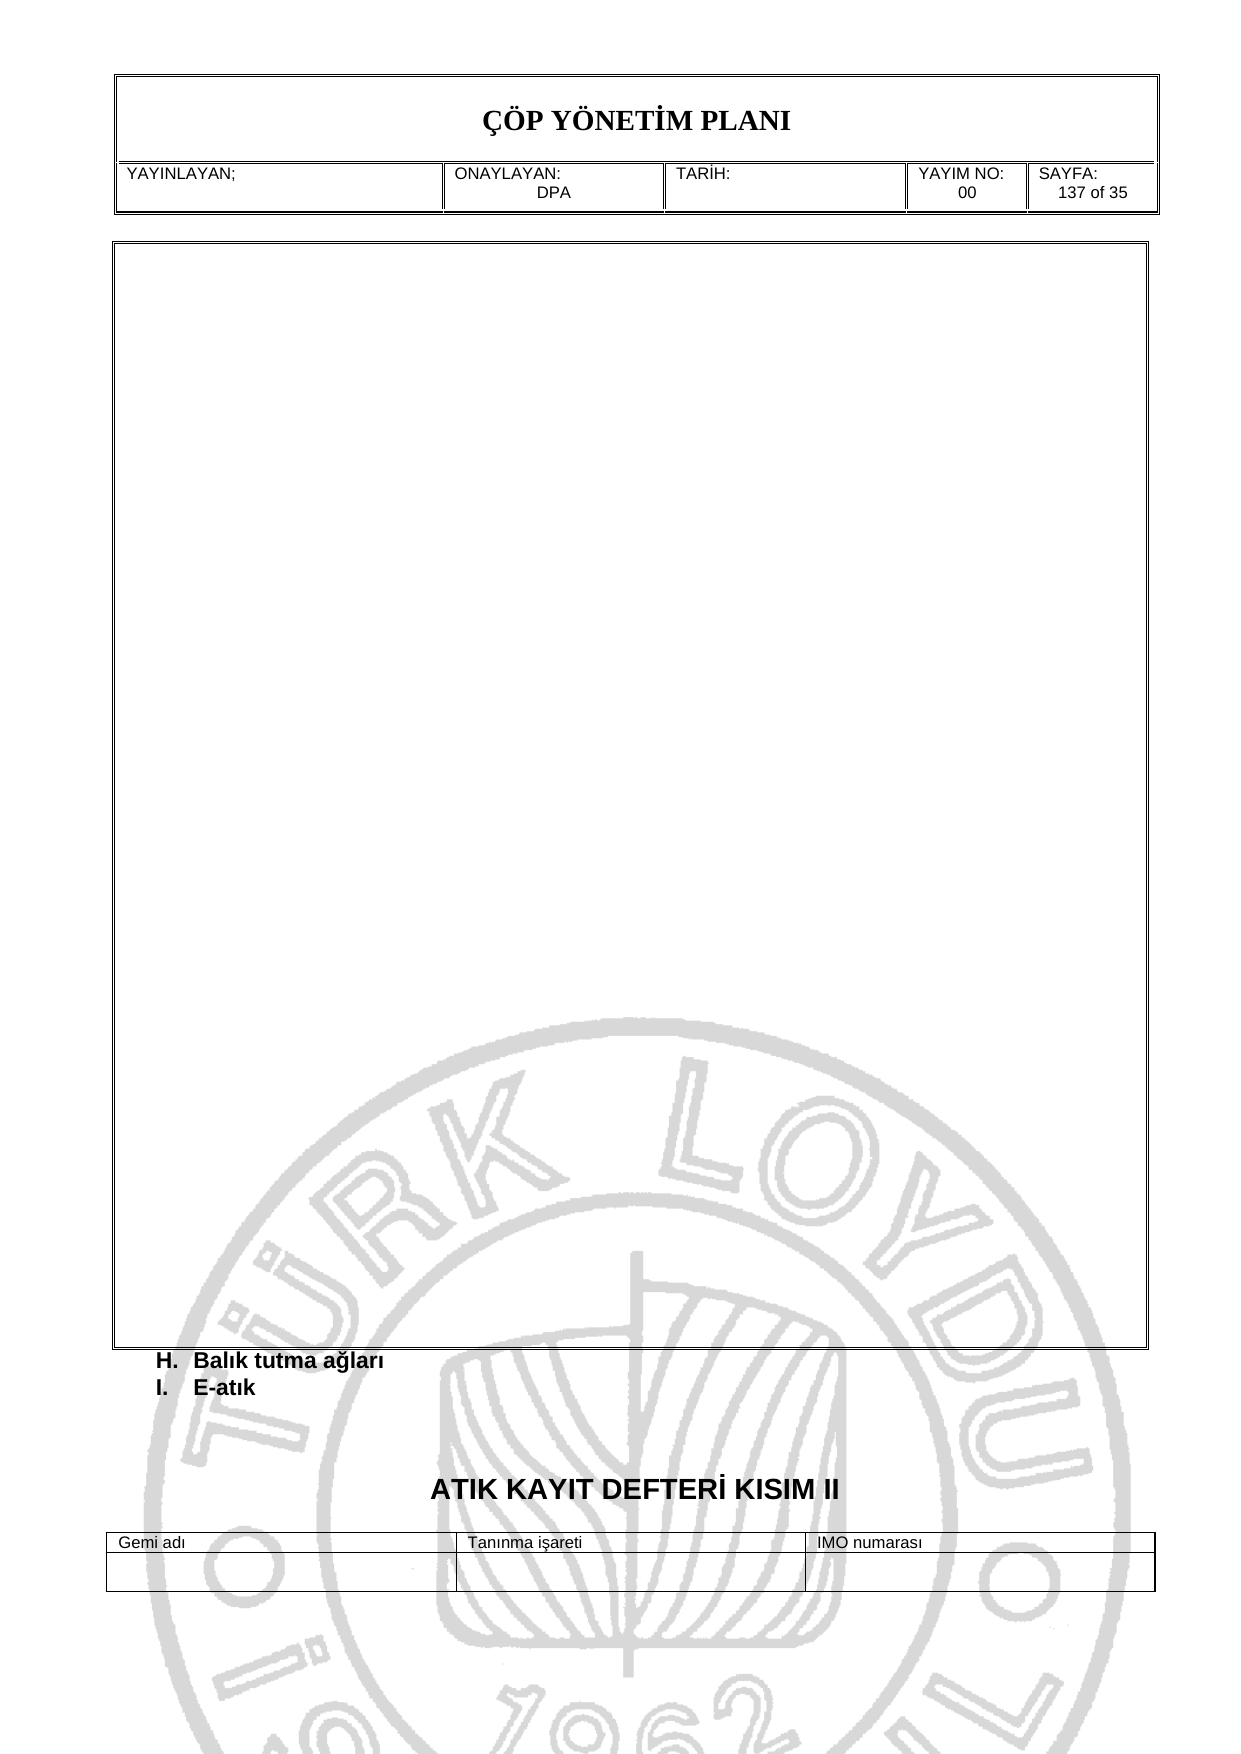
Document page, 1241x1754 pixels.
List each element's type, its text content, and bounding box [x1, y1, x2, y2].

table_cell [806, 1553, 1154, 1591]
table_header Tanınma işareti [457, 1533, 805, 1552]
subtitle ATIK KAYIT DEFTERİ KISIM II [118, 1472, 1152, 1505]
list Balık tutma ağları [156, 1347, 1152, 1373]
table_header Gemi adı [107, 1533, 456, 1552]
table_cell [457, 1553, 805, 1591]
table_header IMO numarası [806, 1533, 1154, 1552]
list E-atık [156, 1373, 1152, 1400]
table_cell [107, 1553, 456, 1591]
